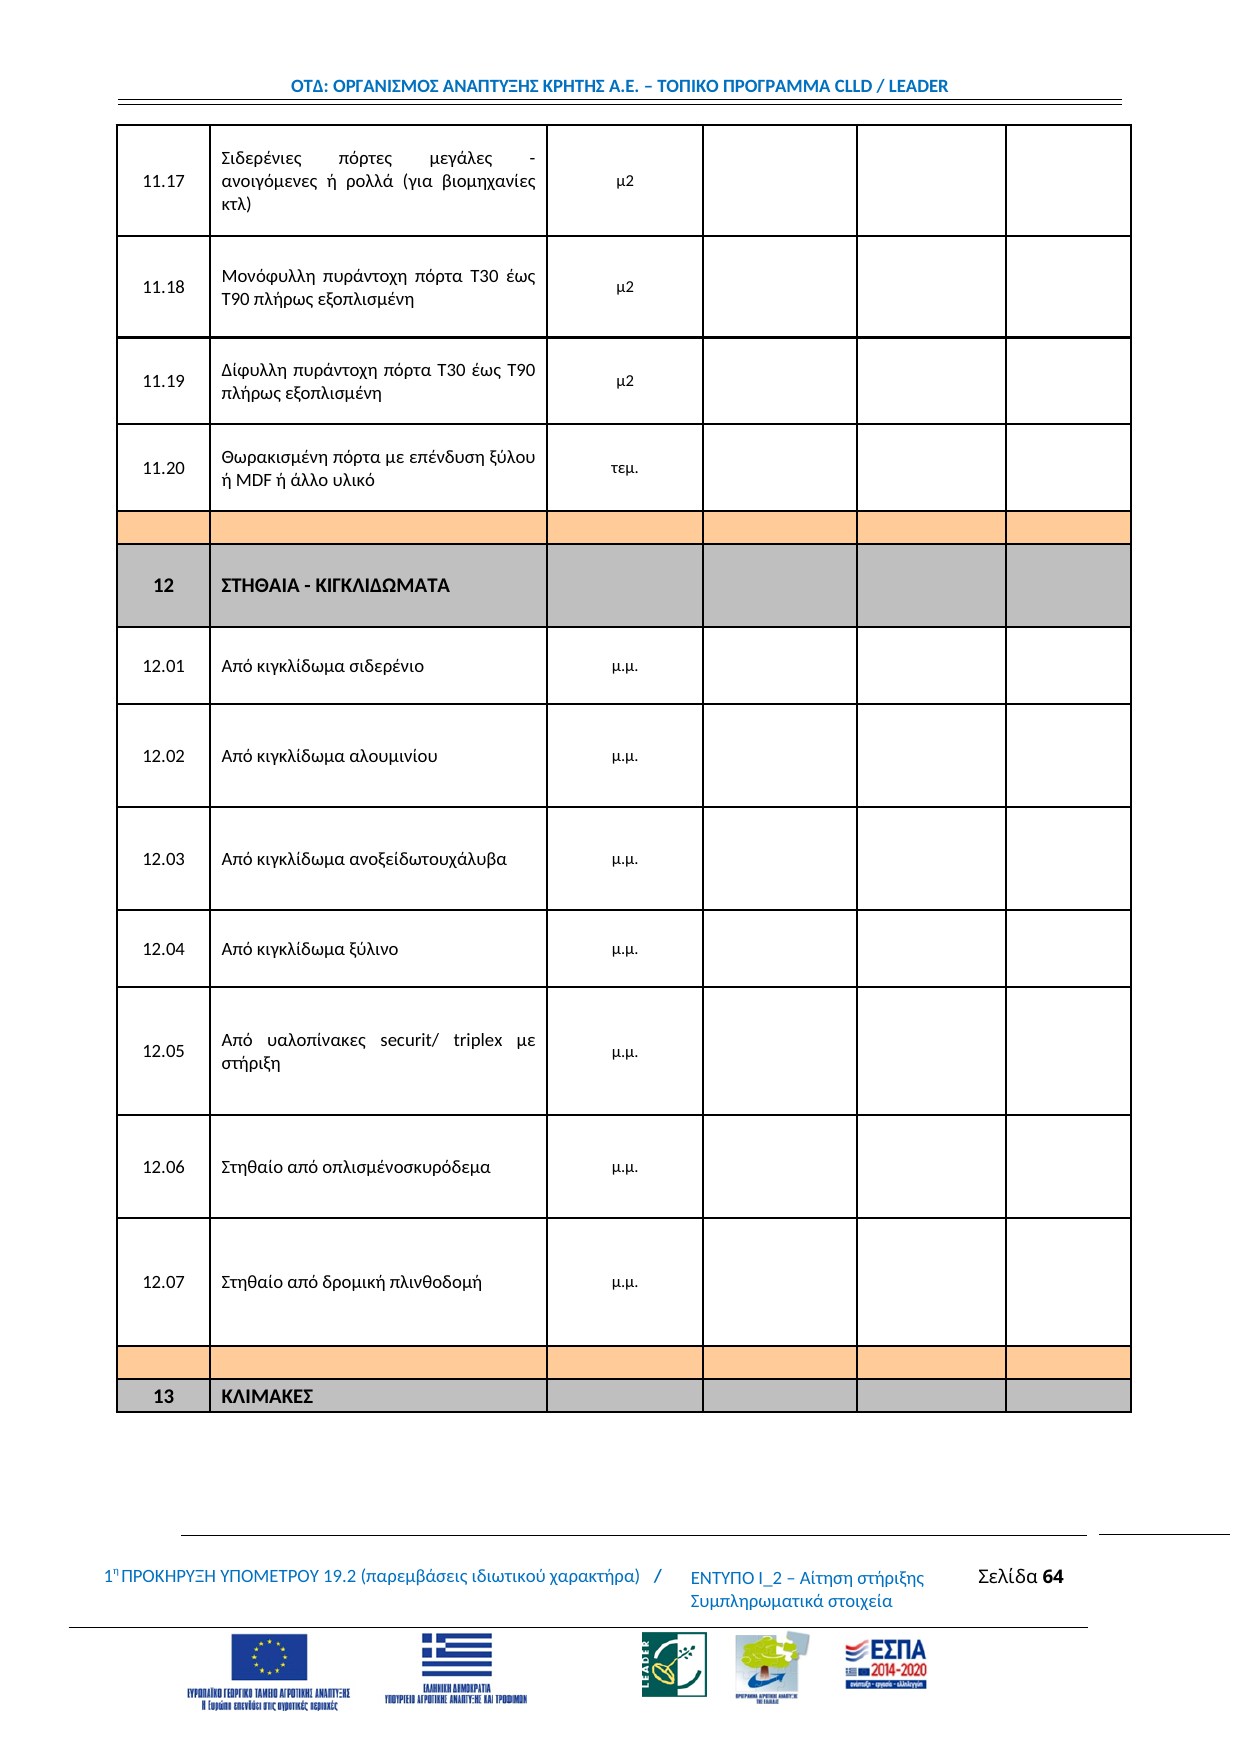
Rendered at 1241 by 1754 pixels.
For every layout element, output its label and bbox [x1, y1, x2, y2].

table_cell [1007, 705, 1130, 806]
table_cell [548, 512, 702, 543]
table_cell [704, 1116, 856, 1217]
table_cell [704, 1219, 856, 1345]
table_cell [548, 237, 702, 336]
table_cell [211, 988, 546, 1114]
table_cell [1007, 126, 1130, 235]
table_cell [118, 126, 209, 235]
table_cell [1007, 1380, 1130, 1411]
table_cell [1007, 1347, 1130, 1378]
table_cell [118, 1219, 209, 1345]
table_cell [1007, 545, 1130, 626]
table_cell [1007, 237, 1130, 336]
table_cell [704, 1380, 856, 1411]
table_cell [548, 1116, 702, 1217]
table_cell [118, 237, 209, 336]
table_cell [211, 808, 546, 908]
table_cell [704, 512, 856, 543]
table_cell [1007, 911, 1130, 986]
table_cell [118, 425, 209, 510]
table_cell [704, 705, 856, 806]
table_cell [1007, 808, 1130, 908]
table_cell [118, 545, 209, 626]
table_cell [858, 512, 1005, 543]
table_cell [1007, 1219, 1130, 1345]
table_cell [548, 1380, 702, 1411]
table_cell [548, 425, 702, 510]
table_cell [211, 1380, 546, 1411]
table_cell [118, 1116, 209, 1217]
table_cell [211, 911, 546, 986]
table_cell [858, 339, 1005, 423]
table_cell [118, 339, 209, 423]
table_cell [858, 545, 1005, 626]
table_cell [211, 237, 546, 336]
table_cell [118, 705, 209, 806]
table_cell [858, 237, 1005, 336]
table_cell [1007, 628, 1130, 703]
picture [183, 1628, 931, 1711]
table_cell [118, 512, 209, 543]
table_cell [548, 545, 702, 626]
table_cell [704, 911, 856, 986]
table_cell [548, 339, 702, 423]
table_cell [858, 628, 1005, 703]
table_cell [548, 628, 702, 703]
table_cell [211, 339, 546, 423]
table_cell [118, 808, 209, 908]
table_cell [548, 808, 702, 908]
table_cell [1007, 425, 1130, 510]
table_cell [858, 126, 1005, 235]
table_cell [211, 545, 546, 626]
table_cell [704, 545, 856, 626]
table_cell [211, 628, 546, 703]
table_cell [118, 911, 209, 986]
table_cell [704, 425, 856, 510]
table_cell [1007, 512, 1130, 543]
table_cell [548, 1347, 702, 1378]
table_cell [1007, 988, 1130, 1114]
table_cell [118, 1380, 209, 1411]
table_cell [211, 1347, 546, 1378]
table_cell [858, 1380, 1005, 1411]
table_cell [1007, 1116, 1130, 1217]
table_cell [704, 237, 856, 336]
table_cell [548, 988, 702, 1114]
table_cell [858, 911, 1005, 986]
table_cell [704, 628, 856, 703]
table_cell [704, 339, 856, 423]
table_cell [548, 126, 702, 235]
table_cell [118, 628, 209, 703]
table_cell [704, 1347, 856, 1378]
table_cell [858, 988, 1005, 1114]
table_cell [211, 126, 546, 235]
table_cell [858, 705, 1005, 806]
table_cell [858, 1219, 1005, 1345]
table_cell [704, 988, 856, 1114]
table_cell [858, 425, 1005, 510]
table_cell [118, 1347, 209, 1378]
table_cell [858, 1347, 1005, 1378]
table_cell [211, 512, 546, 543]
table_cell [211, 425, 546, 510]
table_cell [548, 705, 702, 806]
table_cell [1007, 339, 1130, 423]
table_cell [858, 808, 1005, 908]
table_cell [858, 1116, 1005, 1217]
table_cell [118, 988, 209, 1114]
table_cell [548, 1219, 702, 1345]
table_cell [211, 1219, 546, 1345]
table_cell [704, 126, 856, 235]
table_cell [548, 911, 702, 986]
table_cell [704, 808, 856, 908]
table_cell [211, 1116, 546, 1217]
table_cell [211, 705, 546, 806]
